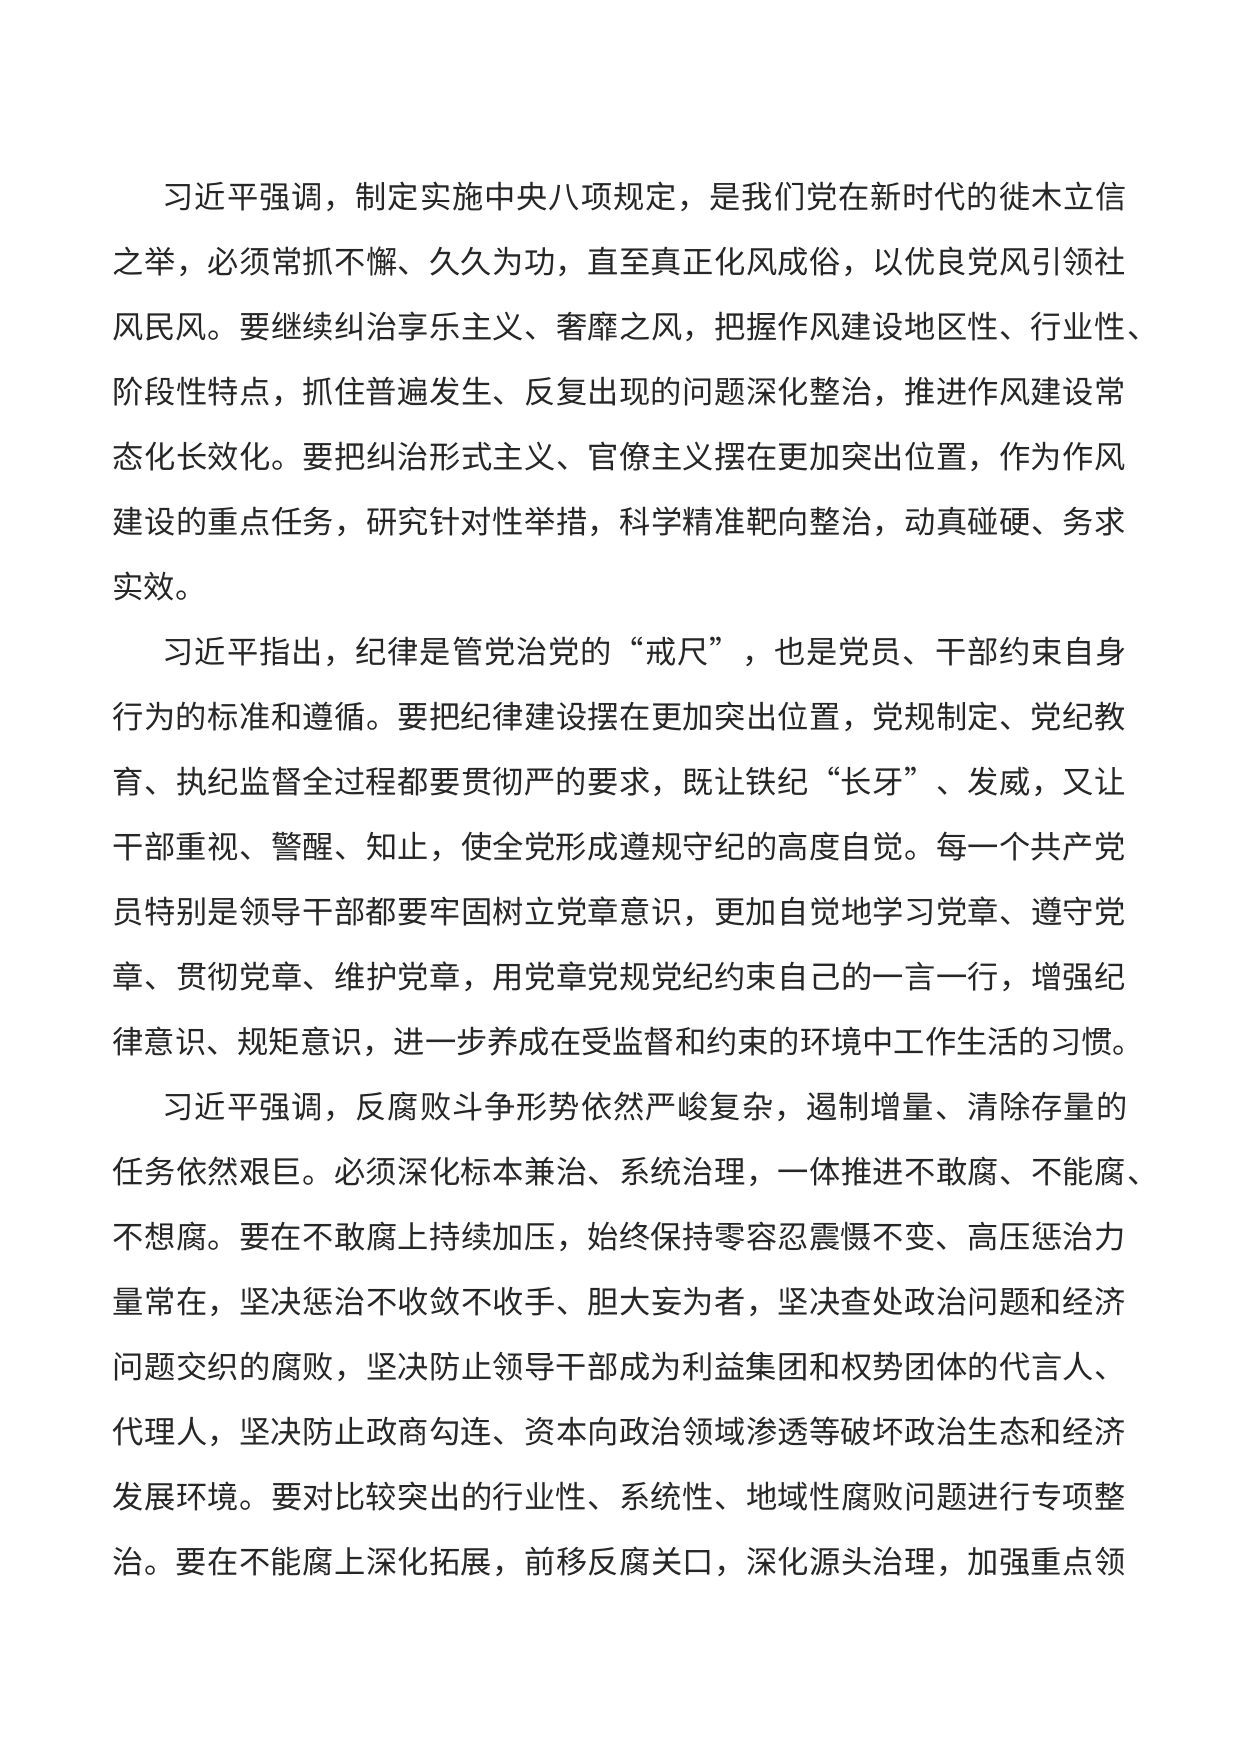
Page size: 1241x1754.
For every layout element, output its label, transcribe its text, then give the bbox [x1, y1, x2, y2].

text 习近平强调，制定实施中央八项规定，是我们党在新时代的徙木立信之举，必须常抓不懈、久久为功，直至真正化风成俗，以优良党风引领社风民风。要继续纠治享乐主义、奢靡之风，把握作风建设地区性、行业性、阶段性特点，抓住普遍发生、反复出现的问题深化整治，推进作风建设常态化长效化。要把纠治形式主义、官僚主义摆在更加突出位置，作为作风建设的重点任务，研究针对性举措，科学精准靶向整治，动真碰硬、务求实效。 [112, 162, 1128, 617]
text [112, 1072, 1128, 1592]
text 习近平指出，纪律是管党治党的“戒尺”，也是党员、干部约束自身行为的标准和遵循。要把纪律建设摆在更加突出位置，党规制定、党纪教育、执纪监督全过程都要贯彻严的要求，既让铁纪“长牙”、发威，又让干部重视、警醒、知止，使全党形成遵规守纪的高度自觉。每一个共产党员特别是领导干部都要牢固树立党章意识，更加自觉地学习党章、遵守党章、贯彻党章、维护党章，用党章党规党纪约束自己的一言一行，增强纪律意识、规矩意识，进一步养成在受监督和约束的环境中工作生活的习惯。 [112, 617, 1128, 1072]
